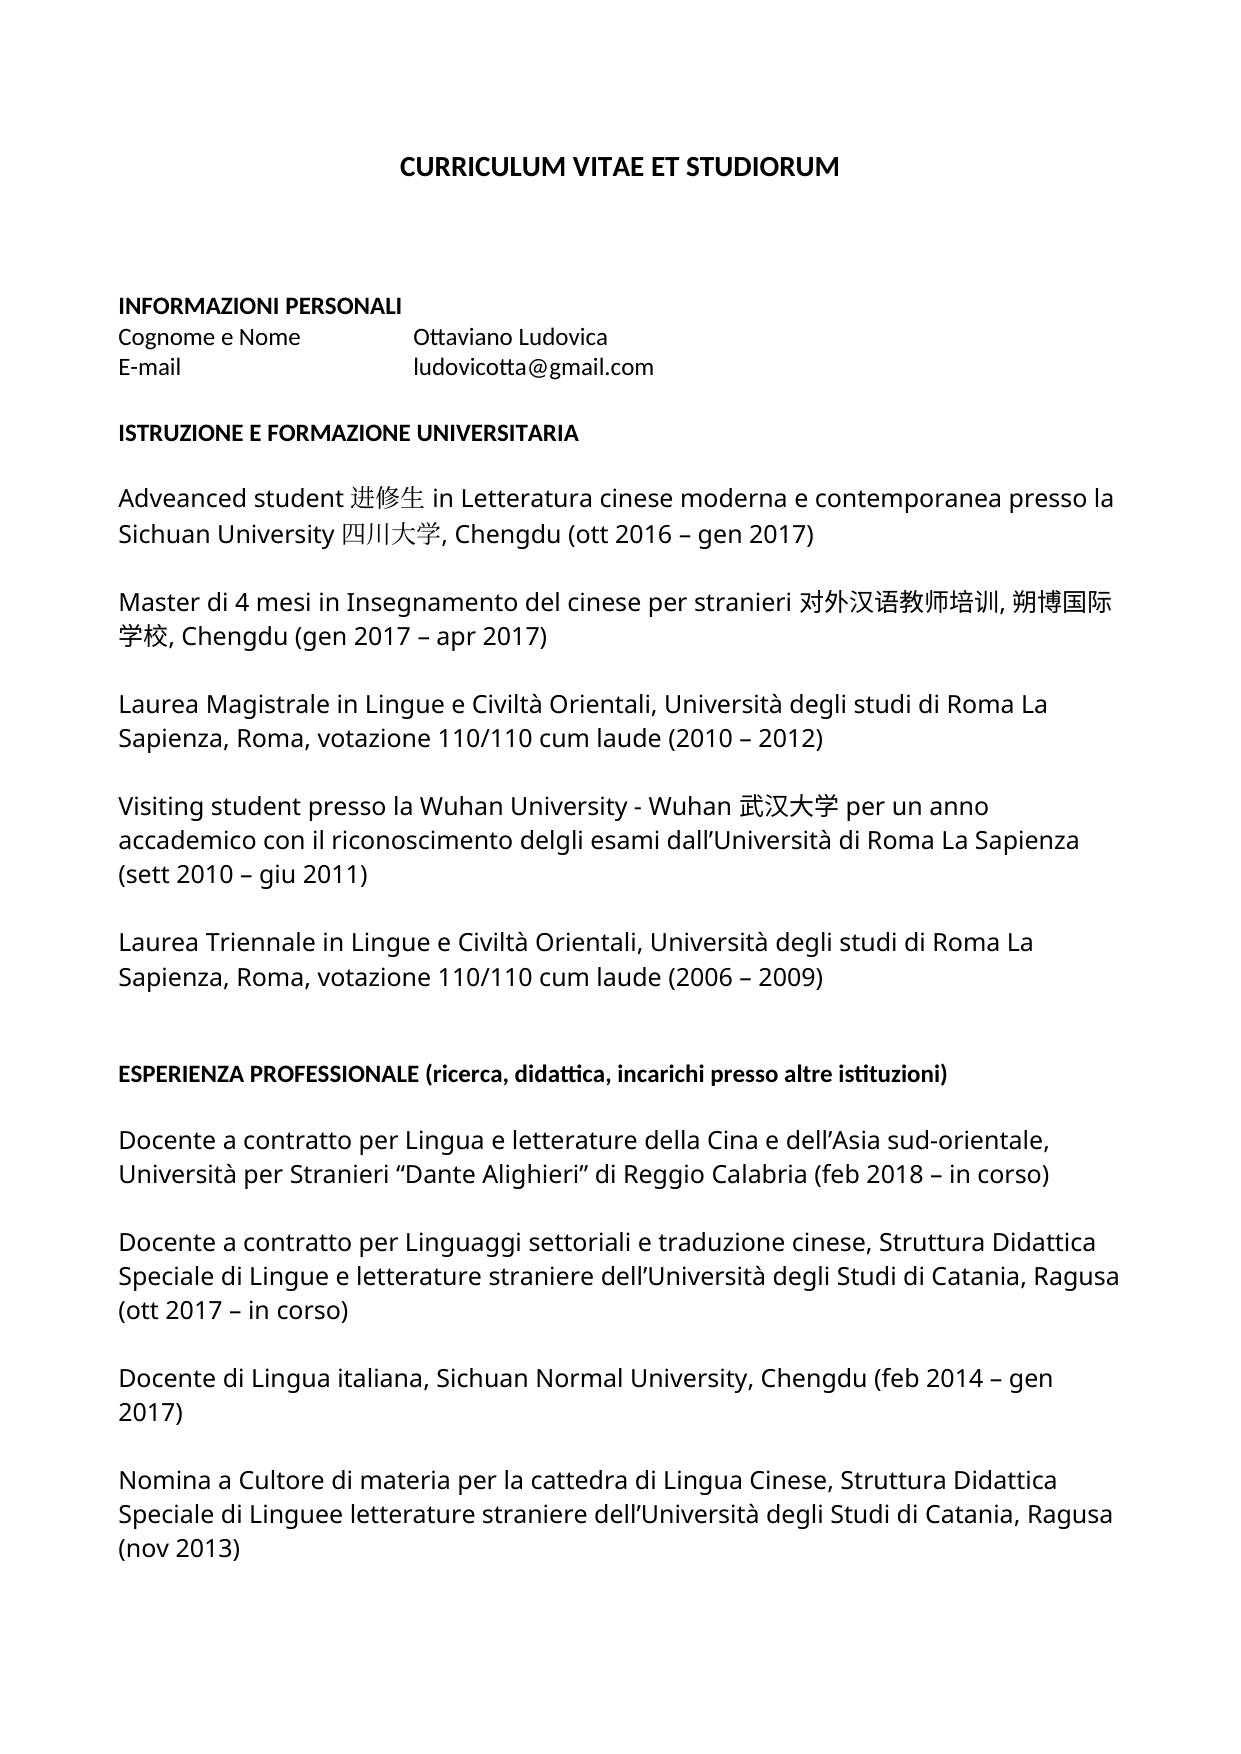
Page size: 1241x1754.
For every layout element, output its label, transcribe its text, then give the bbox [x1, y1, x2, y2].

text ISTRUZIONE E FORMAZIONE UNIVERSITARIA [118, 417, 1122, 448]
text Adveanced student 进修生 in Letteratura cinese moderna e contemporanea presso la Sichuan University 四川大学, Chengdu (ott 2016 – gen 2017) [118, 478, 1122, 550]
text Docente a contratto per Lingua e letterature della Cina e dell’Asia sud-orientale, Università per Stranieri “Dante Alighieri” di Reggio Calabria (feb 2018 – in corso) [118, 1122, 1122, 1191]
text INFORMAZIONI PERSONALI [118, 290, 1122, 321]
text ESPERIENZA PROFESSIONALE (ricerca, didattica, incarichi presso altre istituzioni) [118, 1058, 1122, 1088]
text Docente a contratto per Linguaggi settoriali e traduzione cinese, Struttura Didattica Speciale di Lingue e letterature straniere dell’Università degli Studi di Catania, Ragusa (ott 2017 – in corso) [118, 1224, 1122, 1327]
text E-mail ludovicotta@gmail.com [118, 351, 1122, 382]
text Docente di Lingua italiana, Sichuan Normal University, Chengdu (feb 2014 – gen 2017) [118, 1361, 1122, 1429]
text Laurea Triennale in Lingue e Civiltà Orientali, Università degli studi di Roma La Sapienza, Roma, votazione 110/110 cum laude (2006 – 2009) [118, 925, 1122, 993]
text Nomina a Cultore di materia per la cattedra di Lingua Cinese, Struttura Didattica Speciale di Linguee letterature straniere dell’Università degli Studi di Catania, Ragusa (nov 2013) [118, 1463, 1122, 1565]
text Cognome e Nome Ottaviano Ludovica [118, 321, 1122, 351]
text Visiting student presso la Wuhan University - Wuhan 武汉大学 per un anno accademico con il riconoscimento delgli esami dall’Università di Roma La Sapienza (sett 2010 – giu 2011) [118, 789, 1122, 891]
text CURRICULUM VITAE ET STUDIORUM [118, 148, 1122, 183]
text Master di 4 mesi in Insegnamento del cinese per stranieri 对外汉语教师培训, 朔博国际学校, Chengdu (gen 2017 – apr 2017) [118, 584, 1122, 653]
text Laurea Magistrale in Lingue e Civiltà Orientali, Università degli studi di Roma La Sapienza, Roma, votazione 110/110 cum laude (2010 – 2012) [118, 687, 1122, 755]
